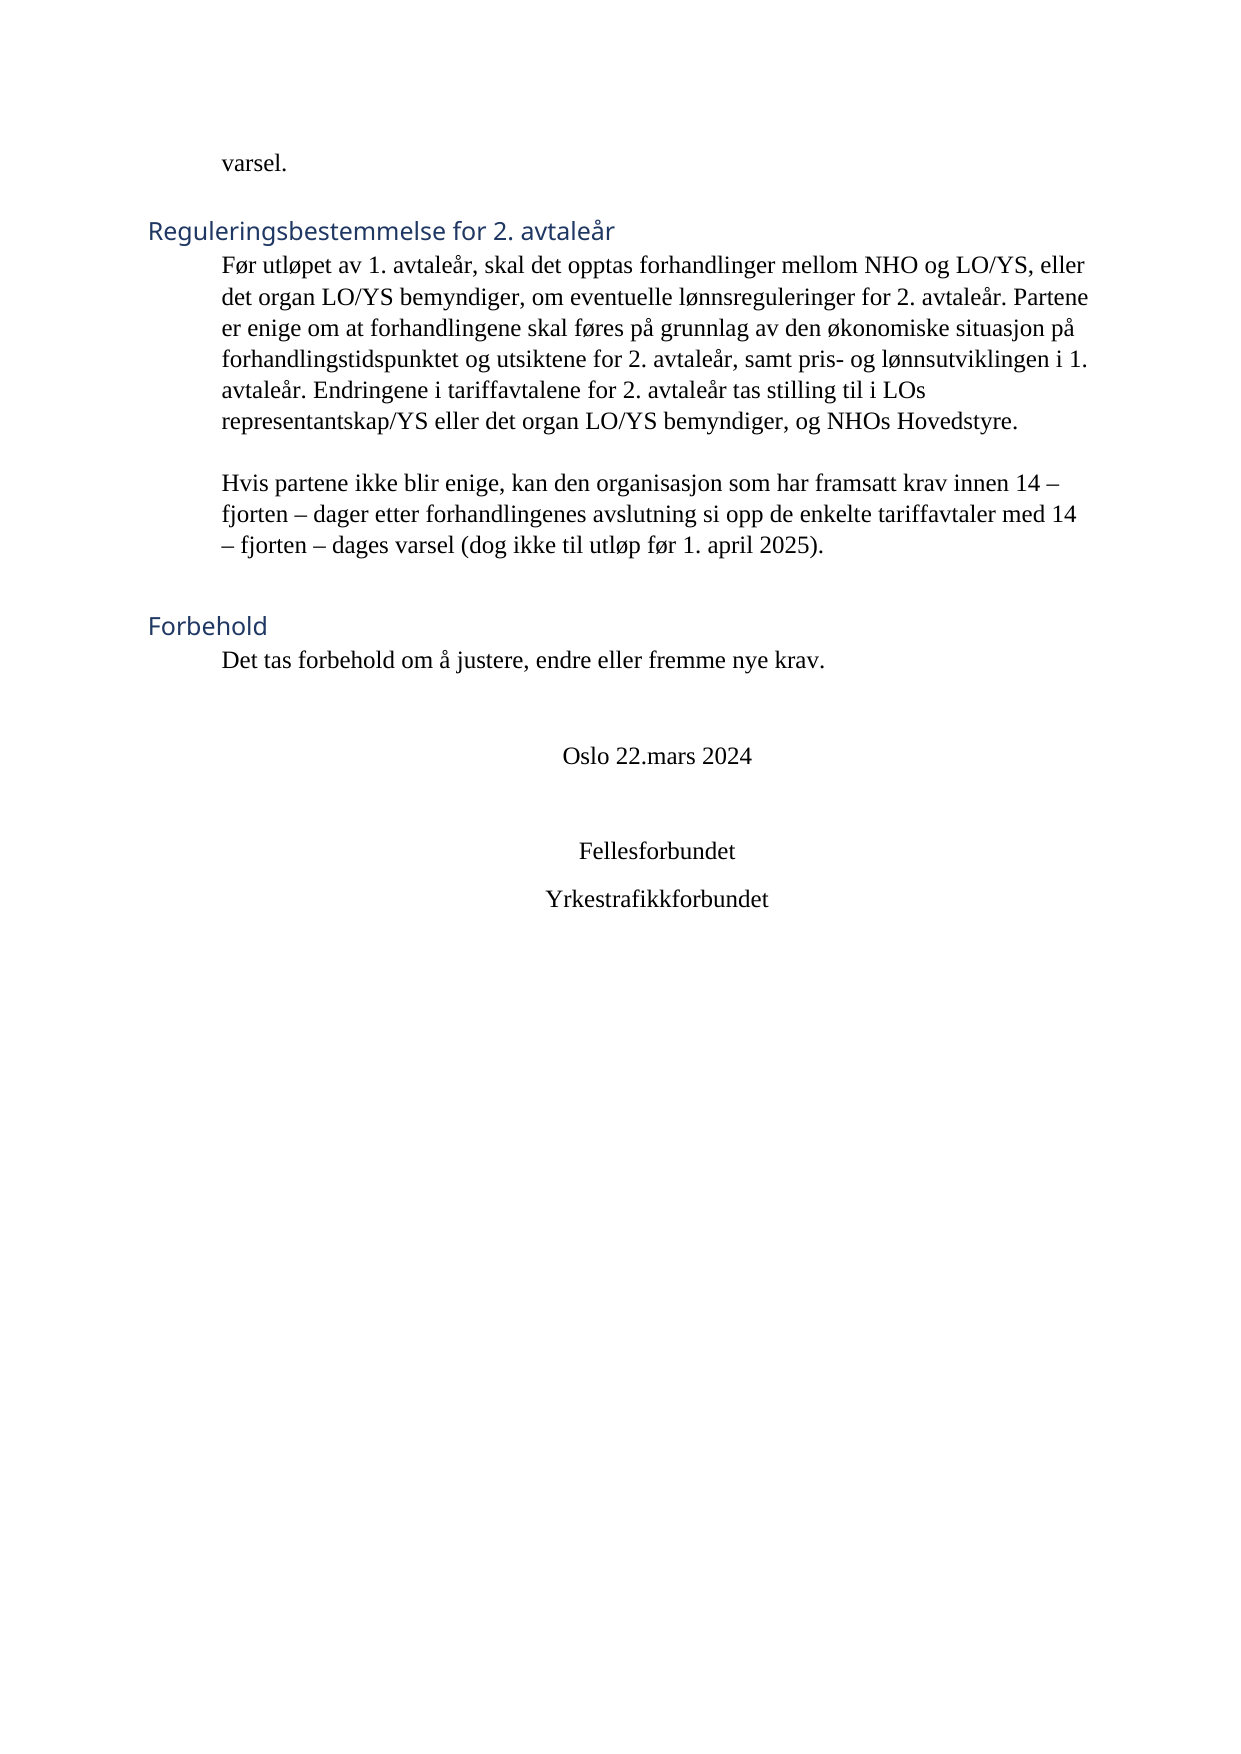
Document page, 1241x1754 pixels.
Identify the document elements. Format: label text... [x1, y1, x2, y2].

text Oslo 22.mars 2024 [221, 741, 1093, 770]
text Fellesforbundet [221, 836, 1093, 865]
text Før utløpet av 1. avtaleår, skal det opptas forhandlinger mellom NHO og LO/YS, eller det organ LO/YS bemyndiger, om eventuelle lønnsreguleringer for 2. avtaleår. Partene er enige om at forhandlingene skal føres på grunnlag av den økonomiske situasjon på [221, 251, 1093, 341]
text Yrkestrafikkforbundet [221, 884, 1093, 913]
text Det tas forbehold om å justere, endre eller fremme nye krav. [221, 646, 1093, 674]
subtitle Reguleringsbestemmelse for 2. avtaleår [148, 214, 1093, 248]
text Hvis partene ikke blir enige, kan den organisasjon som har framsatt krav innen 14 – [221, 468, 1093, 497]
text fjorten – dager etter forhandlingenes avslutning si opp de enkelte tariffavtaler med 14 – fjorten – dages varsel (dog ikke til utløp før 1. april 2025). [221, 499, 1093, 559]
subtitle Forbehold [148, 609, 1093, 643]
text forhandlingstidspunktet og utsiktene for 2. avtaleår, samt pris- og lønnsutviklingen i 1. [221, 344, 1093, 372]
text varsel. [221, 148, 1093, 176]
text avtaleår. Endringene i tariffavtalene for 2. avtaleår tas stilling til i LOs representantskap/YS eller det organ LO/YS bemyndiger, og NHOs Hovedstyre. [221, 375, 1093, 434]
